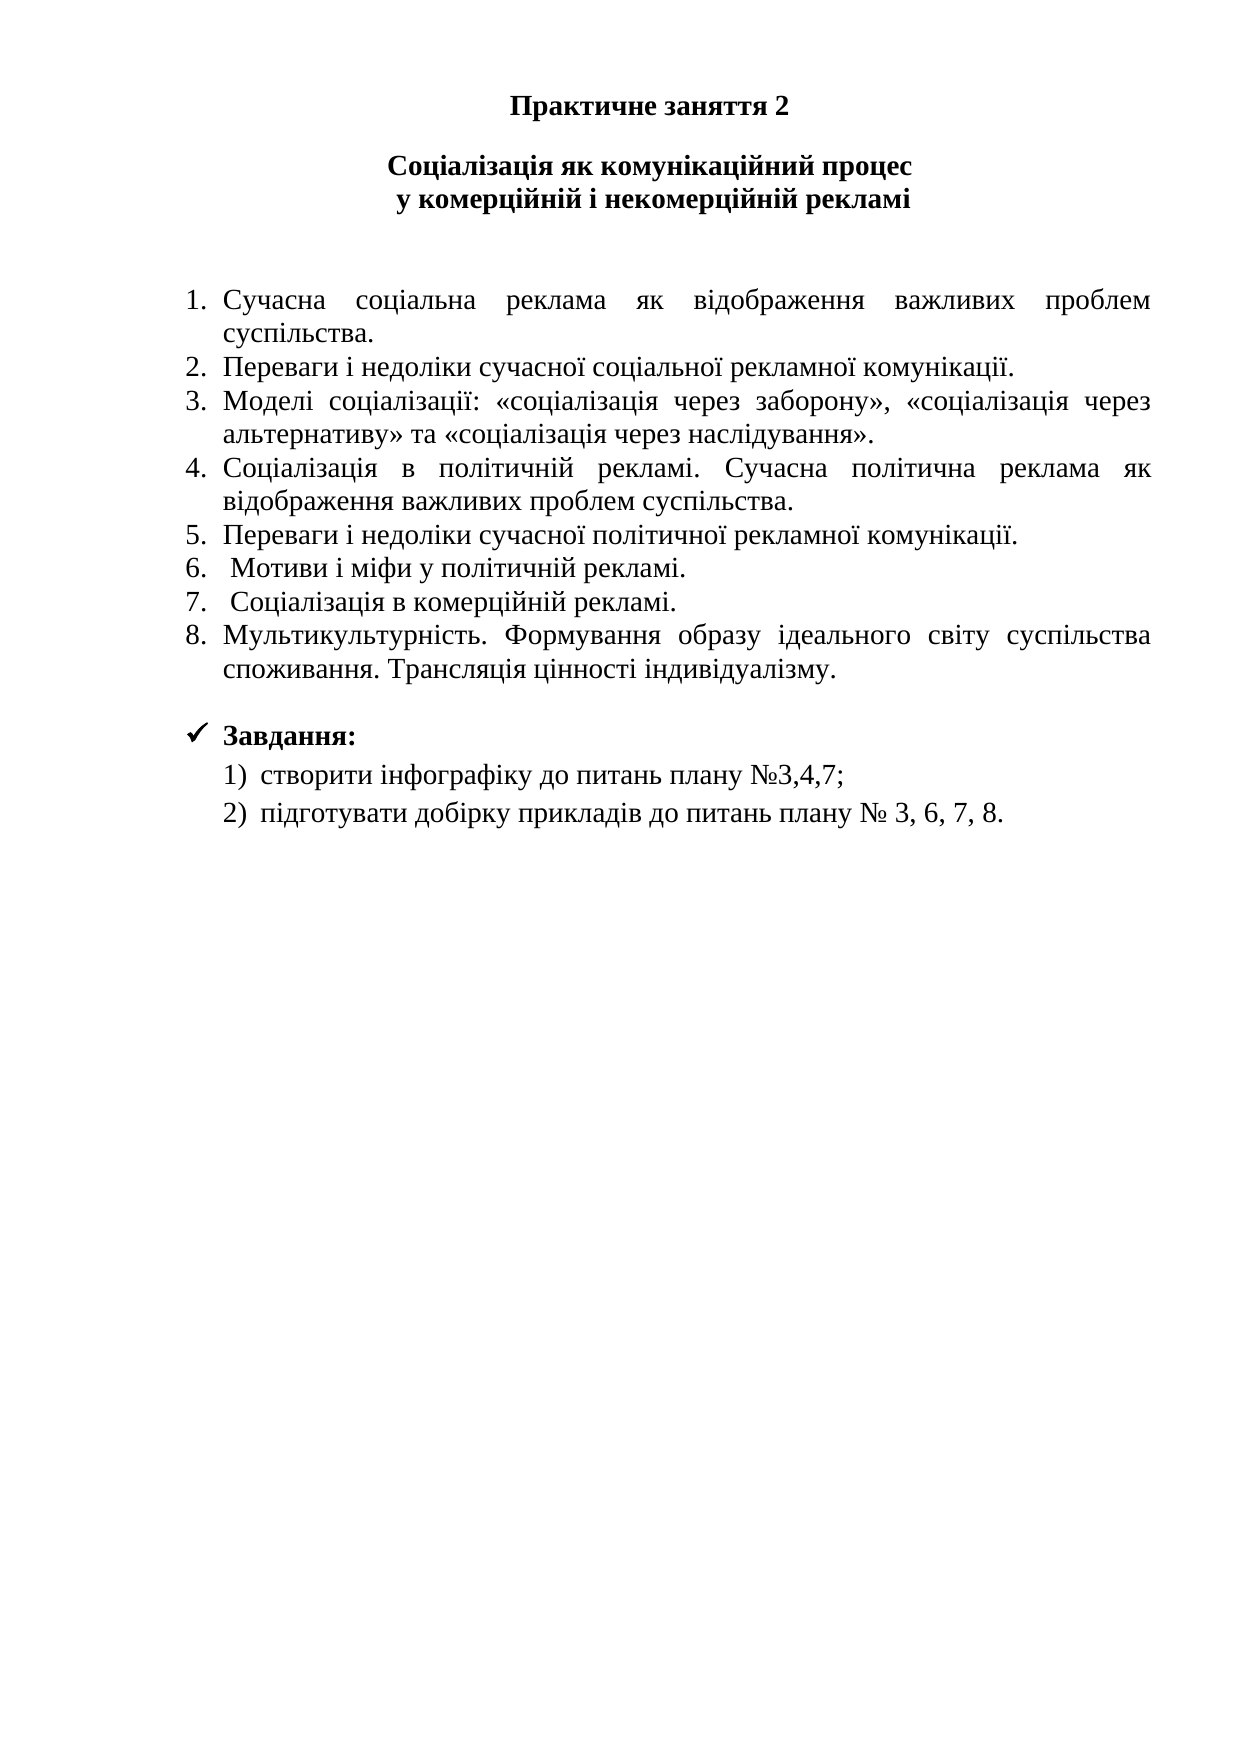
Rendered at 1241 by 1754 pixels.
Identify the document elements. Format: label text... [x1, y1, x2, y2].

list Мультикультурність. Формування образу ідеального світу суспільства споживання. Трансляція цінності індивідуалізму. [185, 617, 1152, 684]
list Мотиви і міфи у політичній рекламі. [185, 550, 1152, 584]
list створити інфографіку до питань плану №3,4,7; [223, 757, 1152, 790]
text Соціалізація як комунікаційний процес [148, 148, 1152, 181]
list Соціалізація в політичній рекламі. Сучасна політична реклама як відображення важливих проблем суспільства. [185, 450, 1152, 517]
list Моделі соціалізації: «соціалізація через заборону», «соціалізація через альтернативу» та «соціалізація через наслідування». [185, 383, 1152, 450]
list Переваги і недоліки сучасної соціальної рекламної комунікації. [185, 349, 1152, 383]
text у комерційній і некомерційній рекламі [148, 181, 1152, 215]
list Соціалізація в комерційній рекламі. [185, 584, 1152, 617]
list Сучасна соціальна реклама як відображення важливих проблем суспільства. [185, 282, 1152, 349]
text Практичне заняття 2 [148, 88, 1152, 122]
list Переваги і недоліки сучасної політичної рекламної комунікації. [185, 517, 1152, 550]
list підготувати добірку прикладів до питань плану № 3, 6, 7, 8. [223, 795, 1152, 829]
list Завдання: [185, 718, 1152, 752]
